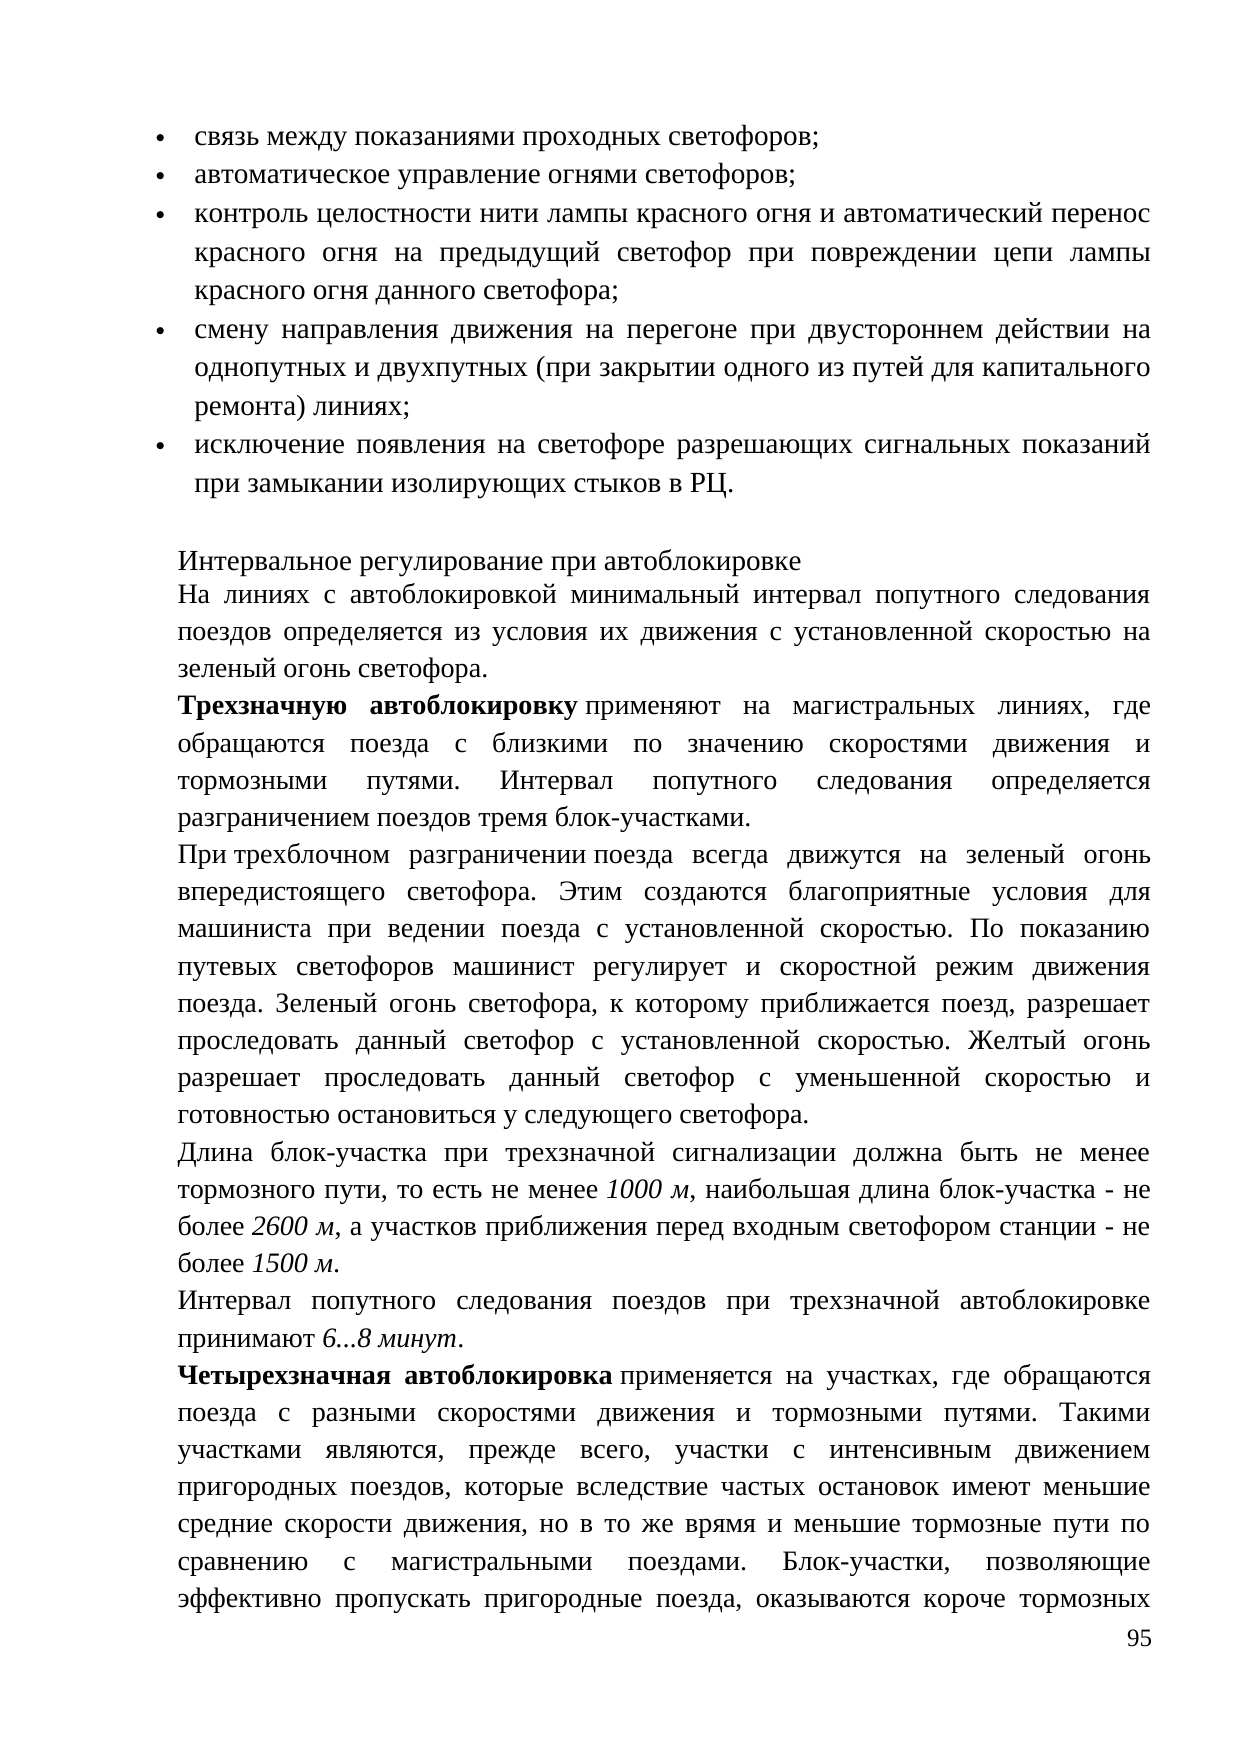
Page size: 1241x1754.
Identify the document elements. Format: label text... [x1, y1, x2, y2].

list исключение появления на светофоре разрешающих сигнальных показаний при замыкании изолирующих стыков в РЦ. [157, 426, 1152, 498]
text На линиях с автоблокировкой минимальный интервал попутного следования поездов определяется из условия их движения с установленной скоростью на зеленый огонь светофора. [177, 577, 1152, 684]
text Интервальное регулирование при автоблокировке [177, 543, 1152, 577]
list контроль целостности нити лампы красного огня и автоматический перенос красного огня на предыдущий светофор при повреждении цепи лампы красного огня данного светофора; [157, 195, 1152, 306]
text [177, 1358, 1152, 1613]
text При трехблочном разграничении поезда всегда движутся на зеленый огонь впередистоящего светофора. Этим создаются благоприятные условия для машиниста при ведении поезда с установленной скоростью. По показанию путевых светофоров машинист регулирует и скоростной режим движения поезда. Зеленый огонь светофора, к которому приближается поезд, разрешает проследовать данный светофор с установленной скоростью. Желтый огонь разрешает проследовать данный светофор с уменьшенной скоростью и готовностью остановиться у следующего светофора. [177, 837, 1152, 1130]
text Трехзначную автоблокировку применяют на магистральных линиях, где обращаются поезда с близкими по значению скоростями движения и тормозными путями. Интервал попутного следования определяется разграничением поездов тремя блок-участками. [177, 688, 1152, 832]
list смену направления движения на перегоне при двустороннем действии на однопутных и двухпутных (при закрытии одного из путей для капитального ремонта) линиях; [157, 311, 1152, 421]
text Интервал попутного следования поездов при трехзначной автоблокировке принимают 6...8 минут. [177, 1283, 1152, 1353]
text Длина блок-участка при трехзначной сигнализации должна быть не менее тормозного пути, то есть не менее 1000 м, наибольшая длина блок-участка - не более 2600 м, а участков приближения перед входным светофором станции - не более 1500 м. [177, 1135, 1152, 1279]
list связь между показаниями проходных светофоров; [157, 118, 1152, 152]
list автоматическое управление огнями светофоров; [157, 157, 1152, 190]
